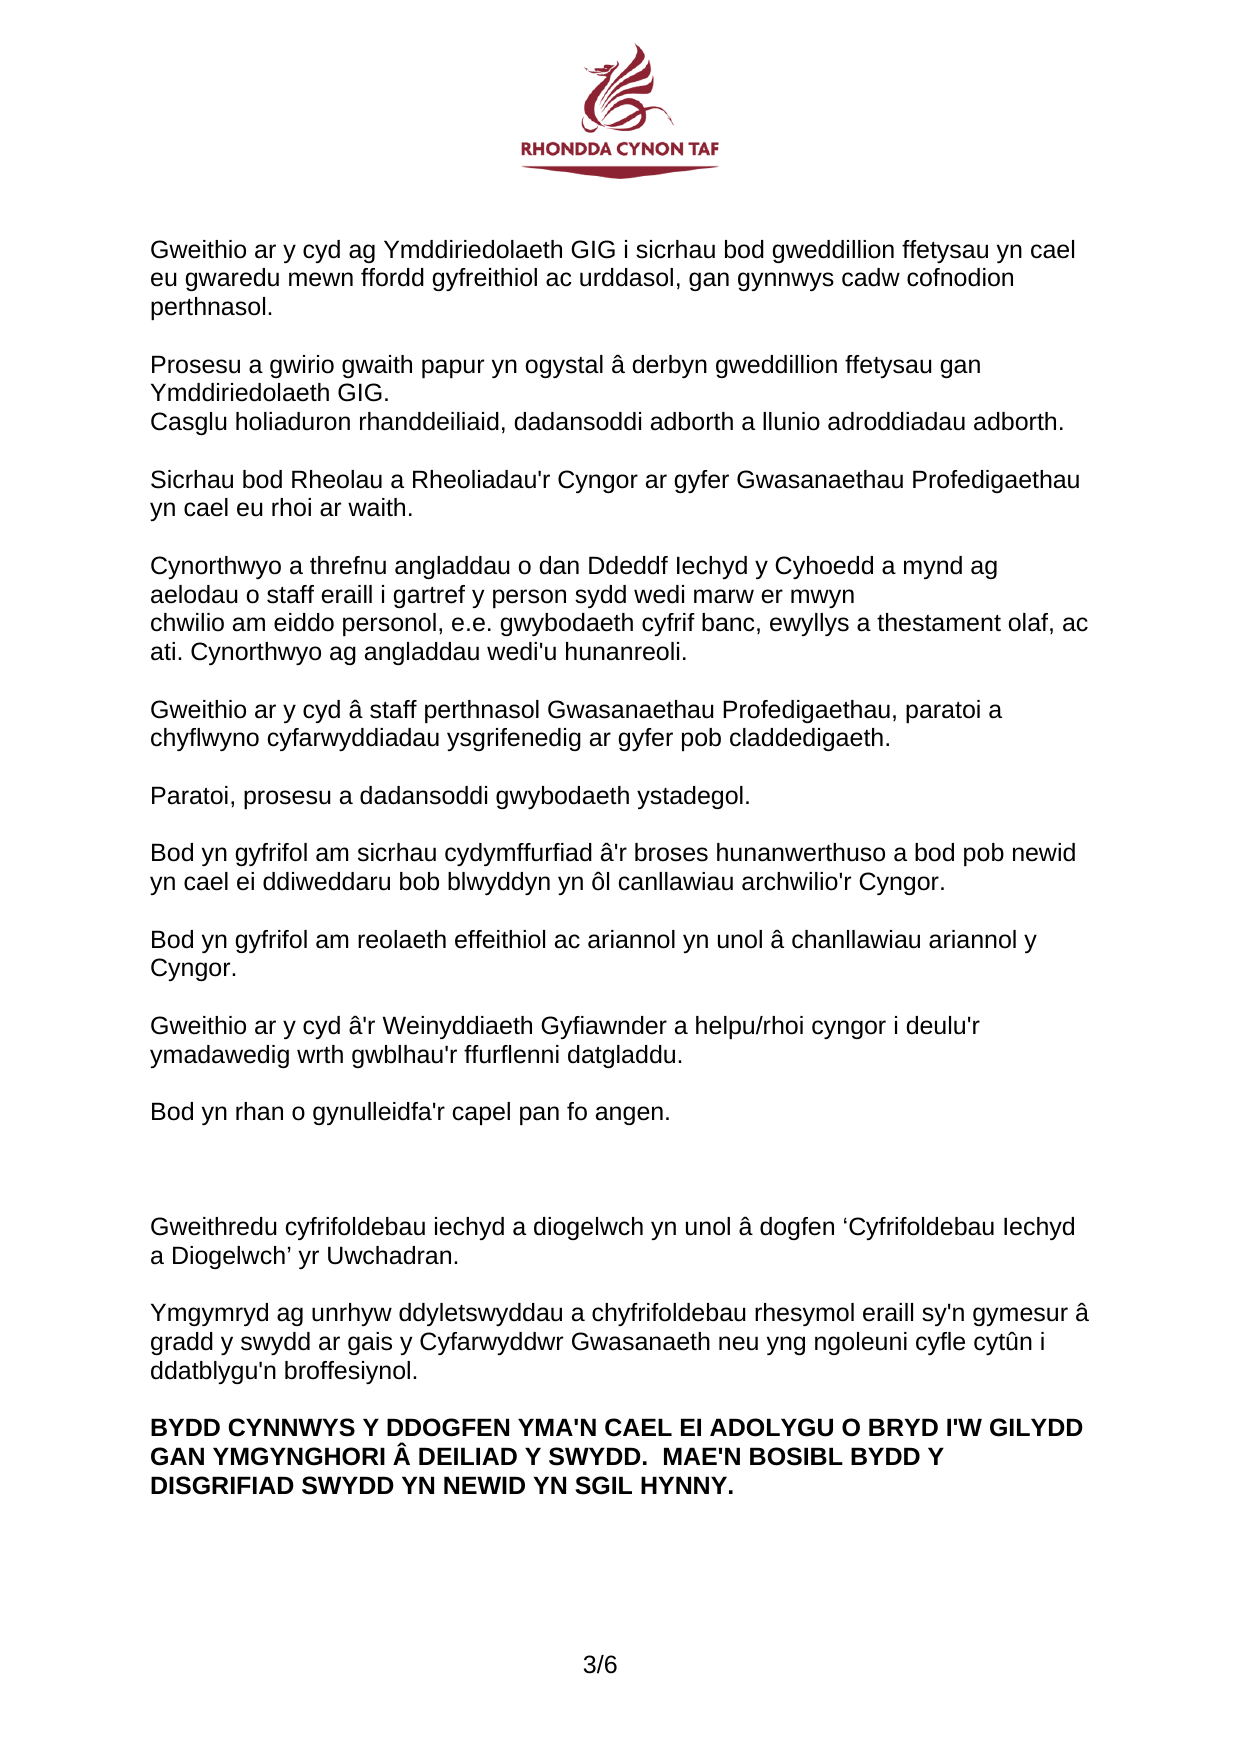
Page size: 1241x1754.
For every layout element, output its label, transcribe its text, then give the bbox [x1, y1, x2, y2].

text Gweithio ar y cyd â staff perthnasol Gwasanaethau Profedigaethau, paratoi a chyflwyno cyfarwyddiadau ysgrifenedig ar gyfer pob claddedigaeth. [150, 695, 1090, 752]
text Prosesu a gwirio gwaith papur yn ogystal â derbyn gweddillion ffetysau gan Ymddiriedolaeth GIG. [150, 350, 1090, 407]
text Gweithredu cyfrifoldebau iechyd a diogelwch yn unol â dogfen ‘Cyfrifoldebau Iechyd a Diogelwch’ yr Uwchadran. [150, 1212, 1090, 1270]
text chwilio am eiddo personol, e.e. gwybodaeth cyfrif banc, ewyllys a thestament olaf, ac ati. Cynorthwyo ag angladdau wedi'u hunanreoli. [150, 608, 1090, 666]
text Gweithio ar y cyd ag Ymddiriedolaeth GIG i sicrhau bod gweddillion ffetysau yn cael eu gwaredu mewn ffordd gyfreithiol ac urddasol, gan gynnwys cadw cofnodion perthnasol. [150, 235, 1090, 321]
text Paratoi, prosesu a dadansoddi gwybodaeth ystadegol. [150, 781, 1090, 810]
text BYDD CYNNWYS Y DDOGFEN YMA'N CAEL EI ADOLYGU O BRYD I'W GILYDD GAN YMGYNGHORI Â DEILIAD Y SWYDD. MAE'N BOSIBL BYDD Y DISGRIFIAD SWYDD YN NEWID YN SGIL HYNNY. [150, 1413, 1090, 1500]
picture [521, 43, 719, 179]
text Bod yn rhan o gynulleidfa'r capel pan fo angen. [150, 1097, 1090, 1126]
text Ymgymryd ag unrhyw ddyletswyddau a chyfrifoldebau rhesymol eraill sy'n gymesur â gradd y swydd ar gais y Cyfarwyddwr Gwasanaeth neu yng ngoleuni cyfle cytûn i ddatblygu'n broffesiynol. [150, 1298, 1090, 1385]
text Sicrhau bod Rheolau a Rheoliadau'r Cyngor ar gyfer Gwasanaethau Profedigaethau yn cael eu rhoi ar waith. [150, 465, 1090, 522]
text Bod yn gyfrifol am reolaeth effeithiol ac ariannol yn unol â chanllawiau ariannol y Cyngor. [150, 925, 1090, 982]
text Casglu holiaduron rhanddeiliaid, dadansoddi adborth a llunio adroddiadau adborth. [150, 407, 1090, 436]
text Bod yn gyfrifol am sicrhau cydymffurfiad â'r broses hunanwerthuso a bod pob newid yn cael ei ddiweddaru bob blwyddyn yn ôl canllawiau archwilio'r Cyngor. [150, 838, 1090, 896]
text Gweithio ar y cyd â'r Weinyddiaeth Gyfiawnder a helpu/rhoi cyngor i deulu'r ymadawedig wrth gwblhau'r ffurflenni datgladdu. [150, 1011, 1090, 1068]
text Cynorthwyo a threfnu angladdau o dan Ddeddf Iechyd y Cyhoedd a mynd ag aelodau o staff eraill i gartref y person sydd wedi marw er mwyn [150, 551, 1090, 608]
